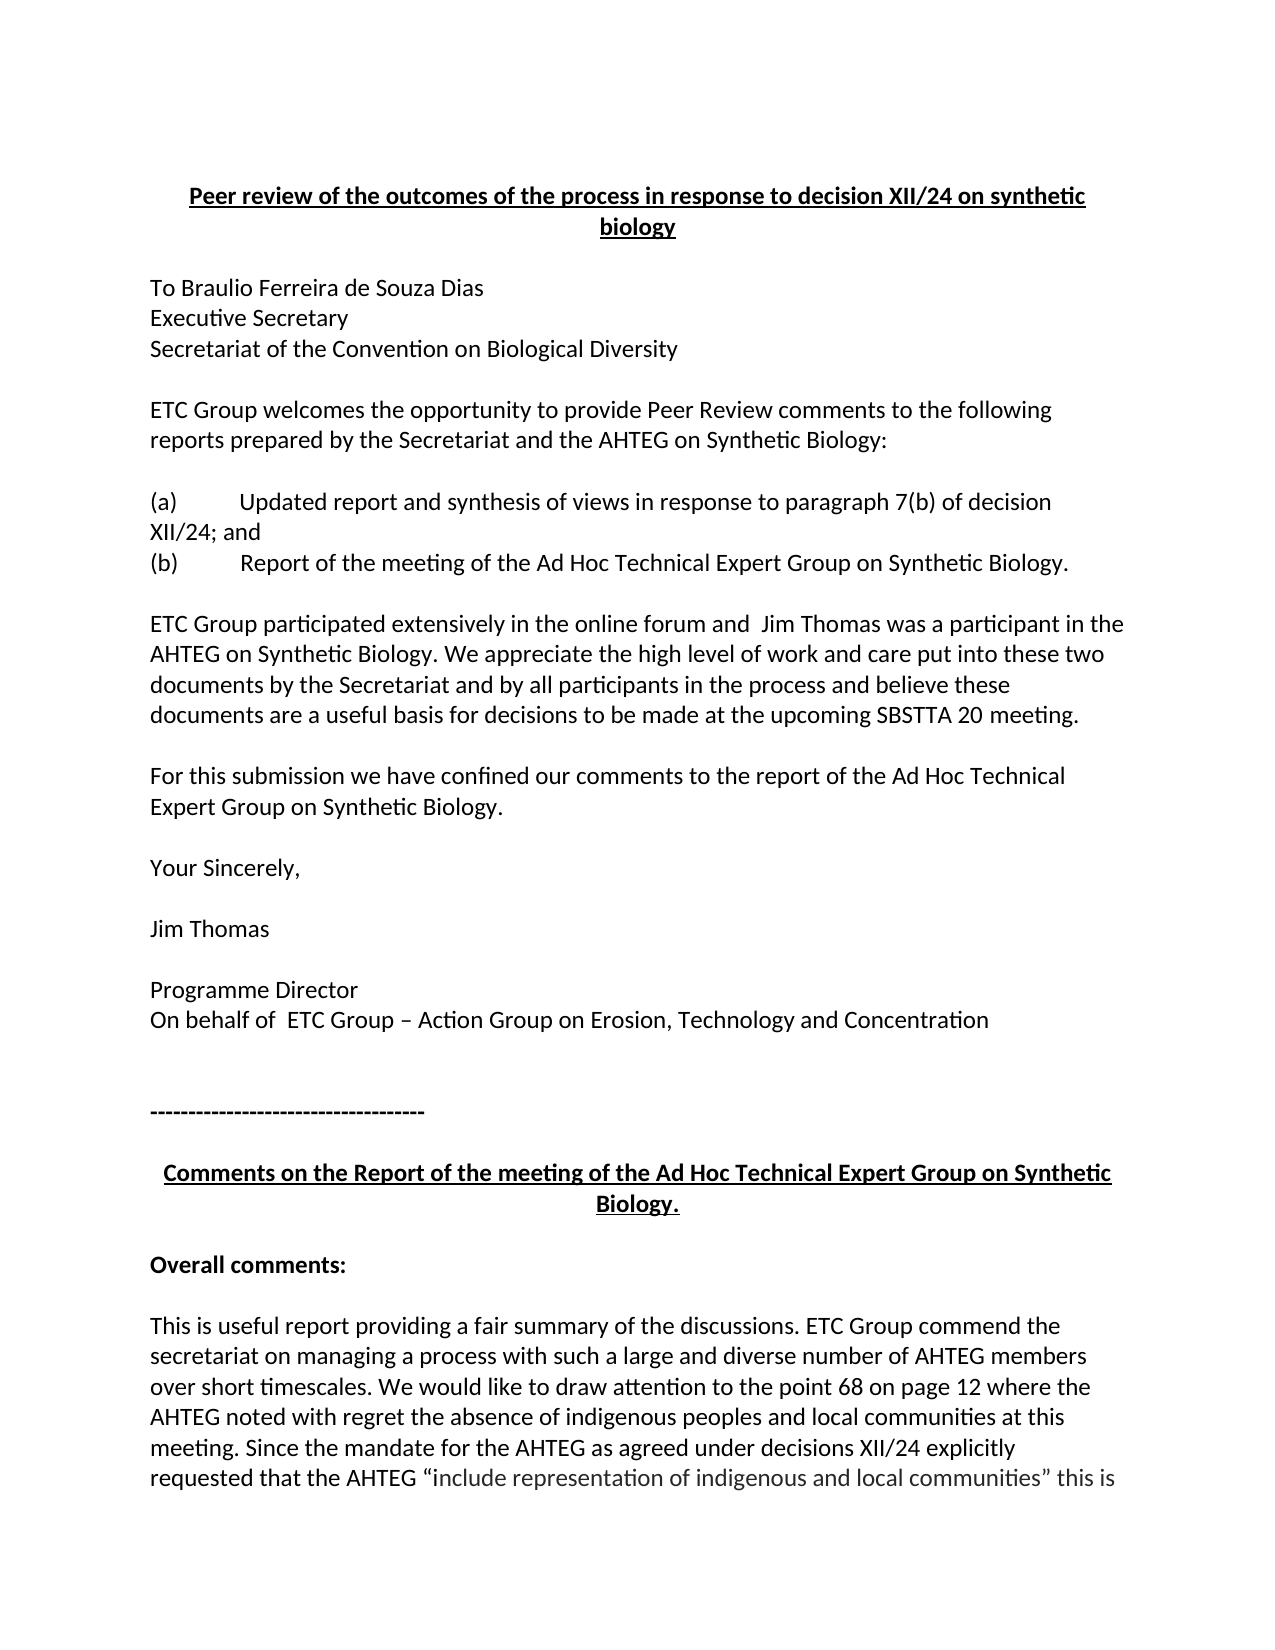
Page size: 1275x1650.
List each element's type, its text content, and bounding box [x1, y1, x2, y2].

text (b) Report of the meeting of the Ad Hoc Technical Expert Group on Synthetic Biology. [150, 547, 1125, 577]
text Peer review of the outcomes of the process in response to decision XII/24 on synthetic biology [150, 181, 1125, 242]
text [150, 1310, 1125, 1493]
text Your Sincerely, [150, 852, 1125, 882]
text Programme Director [150, 974, 1125, 1004]
text ETC Group welcomes the opportunity to provide Peer Review comments to the following reports prepared by the Secretariat and the AHTEG on Synthetic Biology: [150, 394, 1125, 455]
text Jim Thomas [150, 913, 1125, 943]
text For this submission we have confined our comments to the report of the Ad Hoc Technical Expert Group on Synthetic Biology. [150, 760, 1125, 821]
text On behalf of ETC Group – Action Group on Erosion, Technology and Concentration [150, 1004, 1125, 1035]
text Comments on the Report of the meeting of the Ad Hoc Technical Expert Group on Synthetic Biology. [150, 1157, 1125, 1218]
text Overall comments: [150, 1249, 1125, 1279]
text To Braulio Ferreira de Souza Dias [150, 272, 1125, 303]
text Secretariat of the Convention on Biological Diversity [150, 333, 1125, 364]
text ------------------------------------ [150, 1096, 1125, 1127]
text (a) Updated report and synthesis of views in response to paragraph 7(b) of decision XII/24; and [150, 486, 1125, 547]
text ETC Group participated extensively in the online forum and Jim Thomas was a participant in the AHTEG on Synthetic Biology. We appreciate the high level of work and care put into these two documents by the Secretariat and by all participants in the process and believe these documents are a useful basis for decisions to be made at the upcoming SBSTTA 20 meeting. [150, 608, 1125, 730]
text Executive Secretary [150, 303, 1125, 333]
